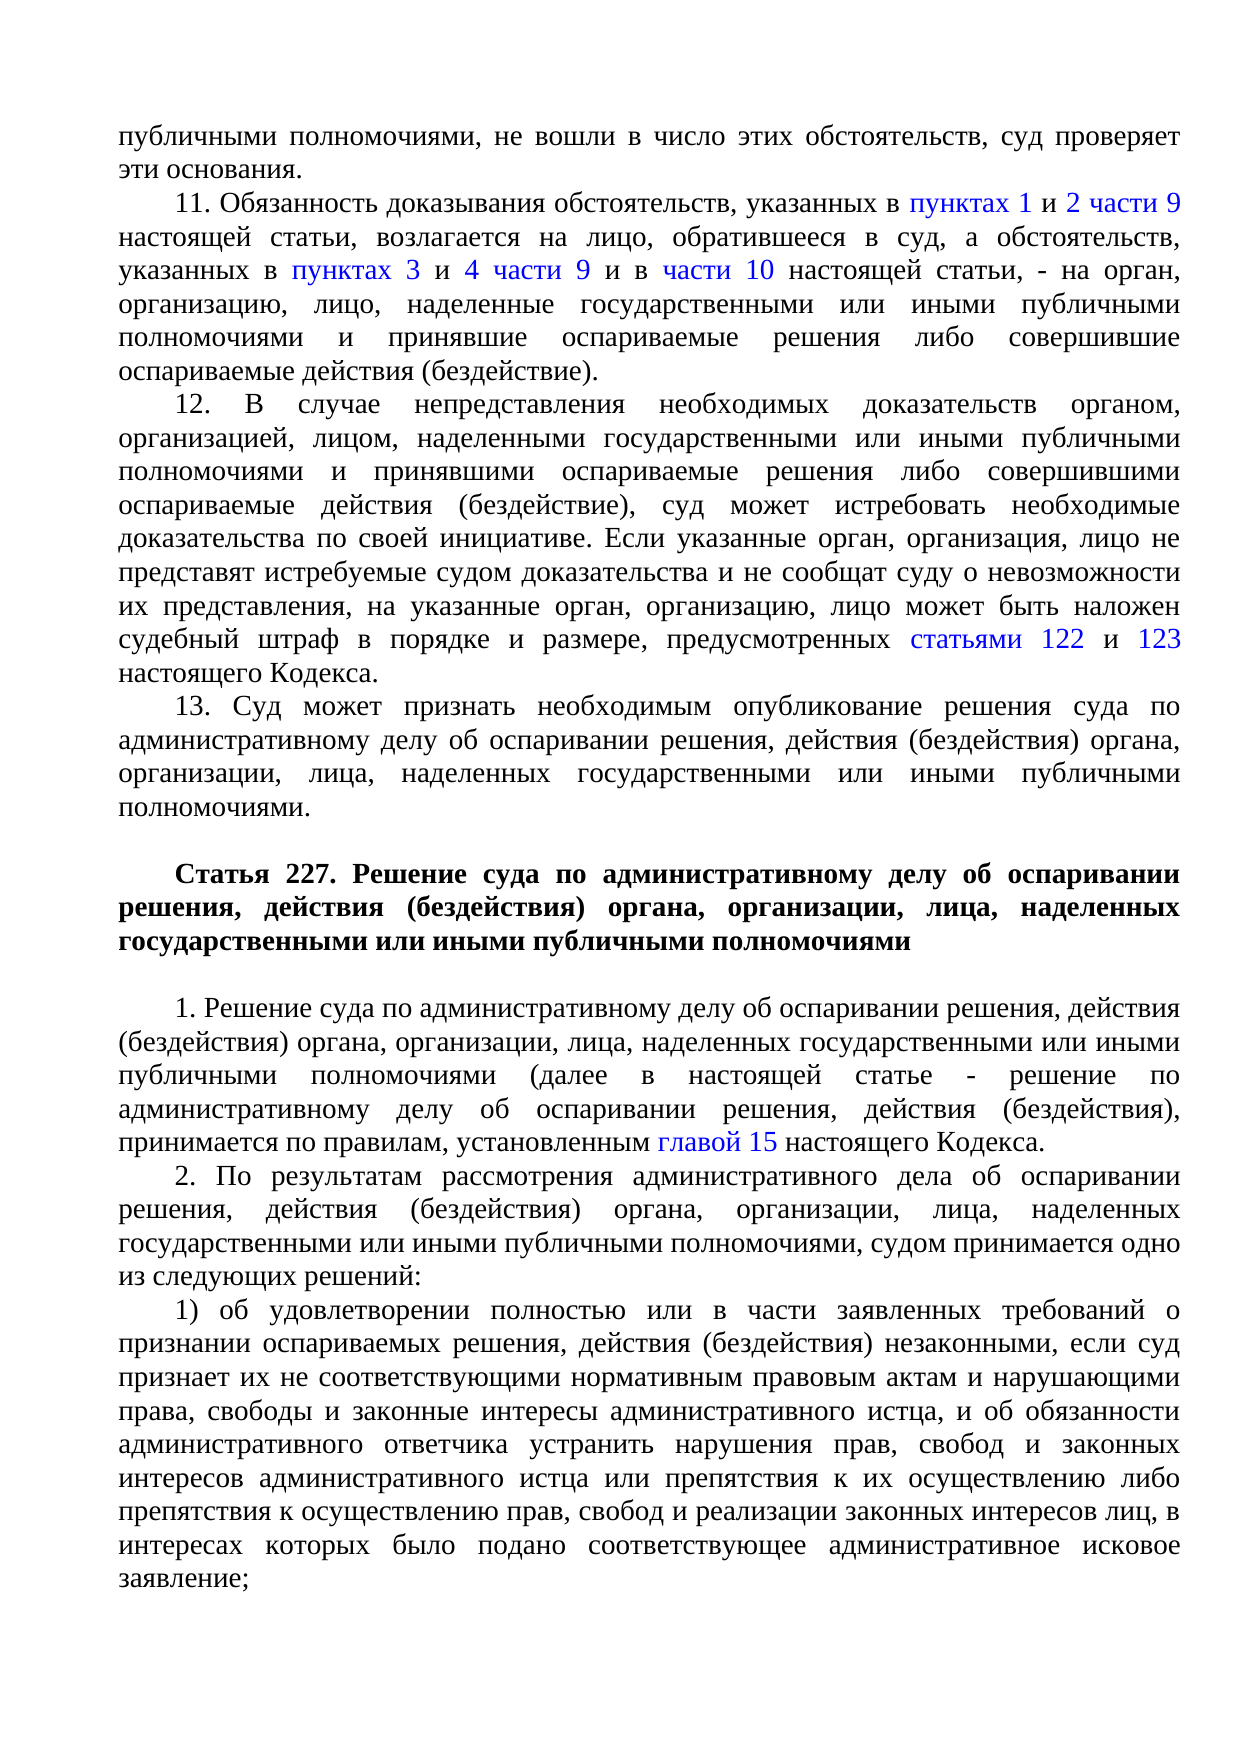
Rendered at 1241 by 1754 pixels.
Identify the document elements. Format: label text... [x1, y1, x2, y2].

text 12. В случае непредставления необходимых доказательств органом, организацией, лицом, наделенными государственными или иными публичными полномочиями и принявшими оспариваемые решения либо совершившими оспариваемые действия (бездействие), суд может истребовать необходимые доказательства по своей инициативе. Если указанные орган, организация, лицо не представят истребуемые судом доказательства и не сообщат суду о невозможности их представления, на указанные орган, организацию, лицо может быть наложен судебный штраф в порядке и размере, предусмотренных статьями 122 и 123 настоящего Кодекса. [118, 386, 1181, 688]
text 2. По результатам рассмотрения административного дела об оспаривании решения, действия (бездействия) органа, организации, лица, наделенных государственными или иными публичными полномочиями, судом принимается одно из следующих решений: [118, 1158, 1181, 1292]
text 1. Решение суда по административному делу об оспаривании решения, действия (бездействия) органа, организации, лица, наделенных государственными или иными публичными полномочиями (далее в настоящей статье - решение по административному делу об оспаривании решения, действия (бездействия), принимается по правилам, установленным главой 15 настоящего Кодекса. [118, 990, 1181, 1158]
text 1) об удовлетворении полностью или в части заявленных требований о признании оспариваемых решения, действия (бездействия) незаконными, если суд признает их не соответствующими нормативным правовым актам и нарушающими права, свободы и законные интересы административного истца, и об обязанности административного ответчика устранить нарушения прав, свобод и законных интересов административного истца или препятствия к их осуществлению либо препятствия к осуществлению прав, свобод и реализации законных интересов лиц, в интересах которых было подано соответствующее административное исковое заявление; [118, 1292, 1181, 1594]
text Статья 227. Решение суда по административному делу об оспаривании решения, действия (бездействия) органа, организации, лица, наделенных государственными или иными публичными полномочиями [118, 856, 1181, 957]
text 11. Обязанность доказывания обстоятельств, указанных в пунктах 1 и 2 части 9 настоящей статьи, возлагается на лицо, обратившееся в суд, а обстоятельств, указанных в пунктах 3 и 4 части 9 и в части 10 настоящей статьи, - на орган, организацию, лицо, наделенные государственными или иными публичными полномочиями и принявшие оспариваемые решения либо совершившие оспариваемые действия (бездействие). [118, 185, 1181, 386]
text 13. Суд может признать необходимым опубликование решения суда по административному делу об оспаривании решения, действия (бездействия) органа, организации, лица, наделенных государственными или иными публичными полномочиями. [118, 688, 1181, 822]
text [118, 118, 1181, 185]
